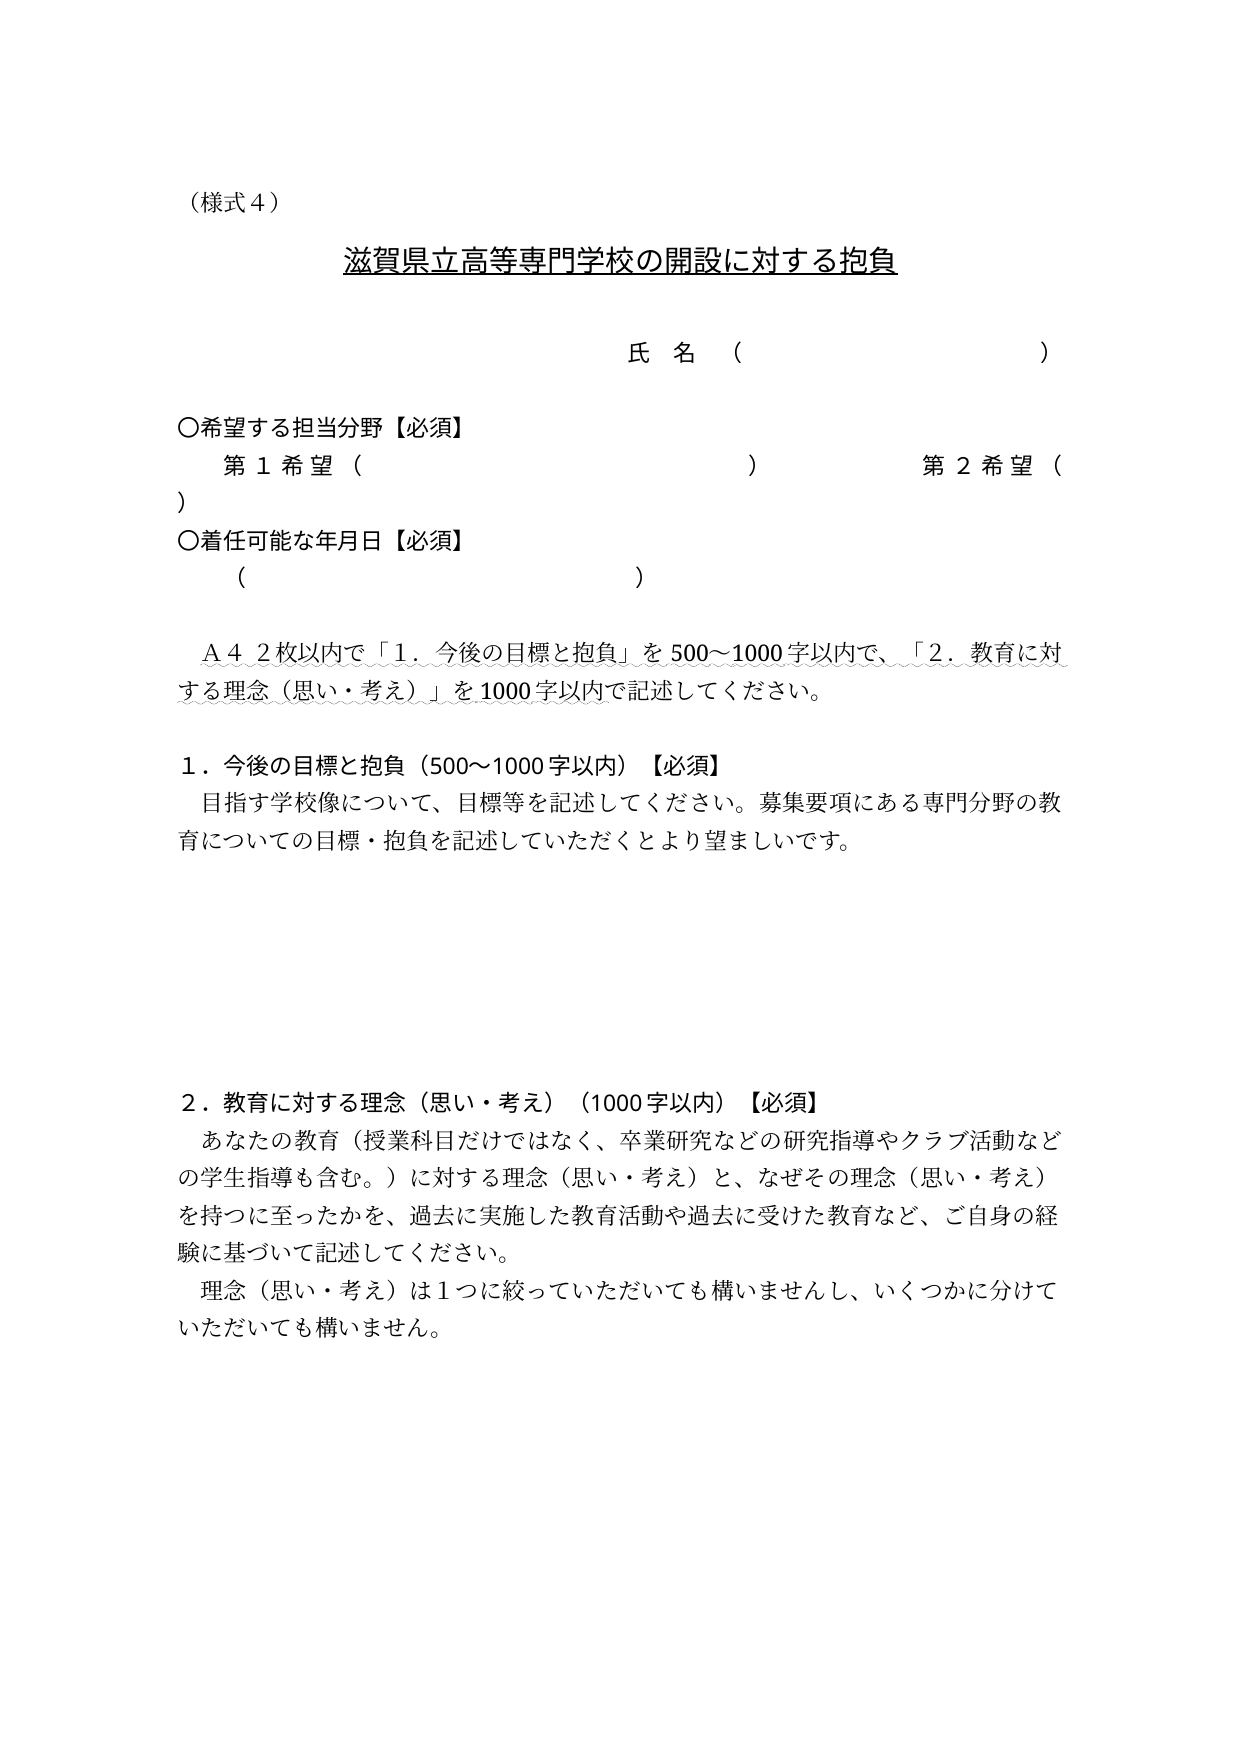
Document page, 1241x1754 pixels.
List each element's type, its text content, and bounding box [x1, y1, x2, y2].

text あなたの教育（授業科目だけではなく、卒業研究などの研究指導やクラブ活動などの学生指導も含む。）に対する理念（思い・考え）と、なぜその理念（思い・考え）を持つに至ったかを、過去に実施した教育活動や過去に受けた教育など、ご自身の経験に基づいて記述してください。 [177, 1121, 1063, 1271]
text 理念（思い・考え）は１つに絞っていただいても構いませんし、いくつかに分けていただいても構いません。 [177, 1271, 1063, 1346]
text １．今後の目標と抱負（500～1000字以内）【必須】 [177, 746, 1063, 783]
text 〇希望する担当分野【必須】 [177, 408, 1063, 446]
text （ ） [177, 558, 1063, 596]
text ２．教育に対する理念（思い・考え）（1000字以内）【必須】 [177, 1083, 1063, 1121]
text 〇着任可能な年月日【必須】 [177, 521, 1063, 558]
text Ａ４ ２枚以内で「１．今後の目標と抱負」を500～1000字以内で、「２．教育に対する理念（思い・考え）」を1000字以内で記述してください。 [177, 633, 1063, 708]
text 目指す学校像について、目標等を記述してください。募集要項にある専門分野の教育についての目標・抱負を記述していただくとより望ましいです。 [177, 783, 1063, 858]
text （様式４） [177, 183, 1063, 221]
text 滋賀県立高等専門学校の開設に対する抱負 [177, 221, 1063, 296]
text 第１希望（ ） 第２希望（ ） [177, 446, 1063, 521]
text 氏 名 （ ） [177, 333, 1063, 371]
